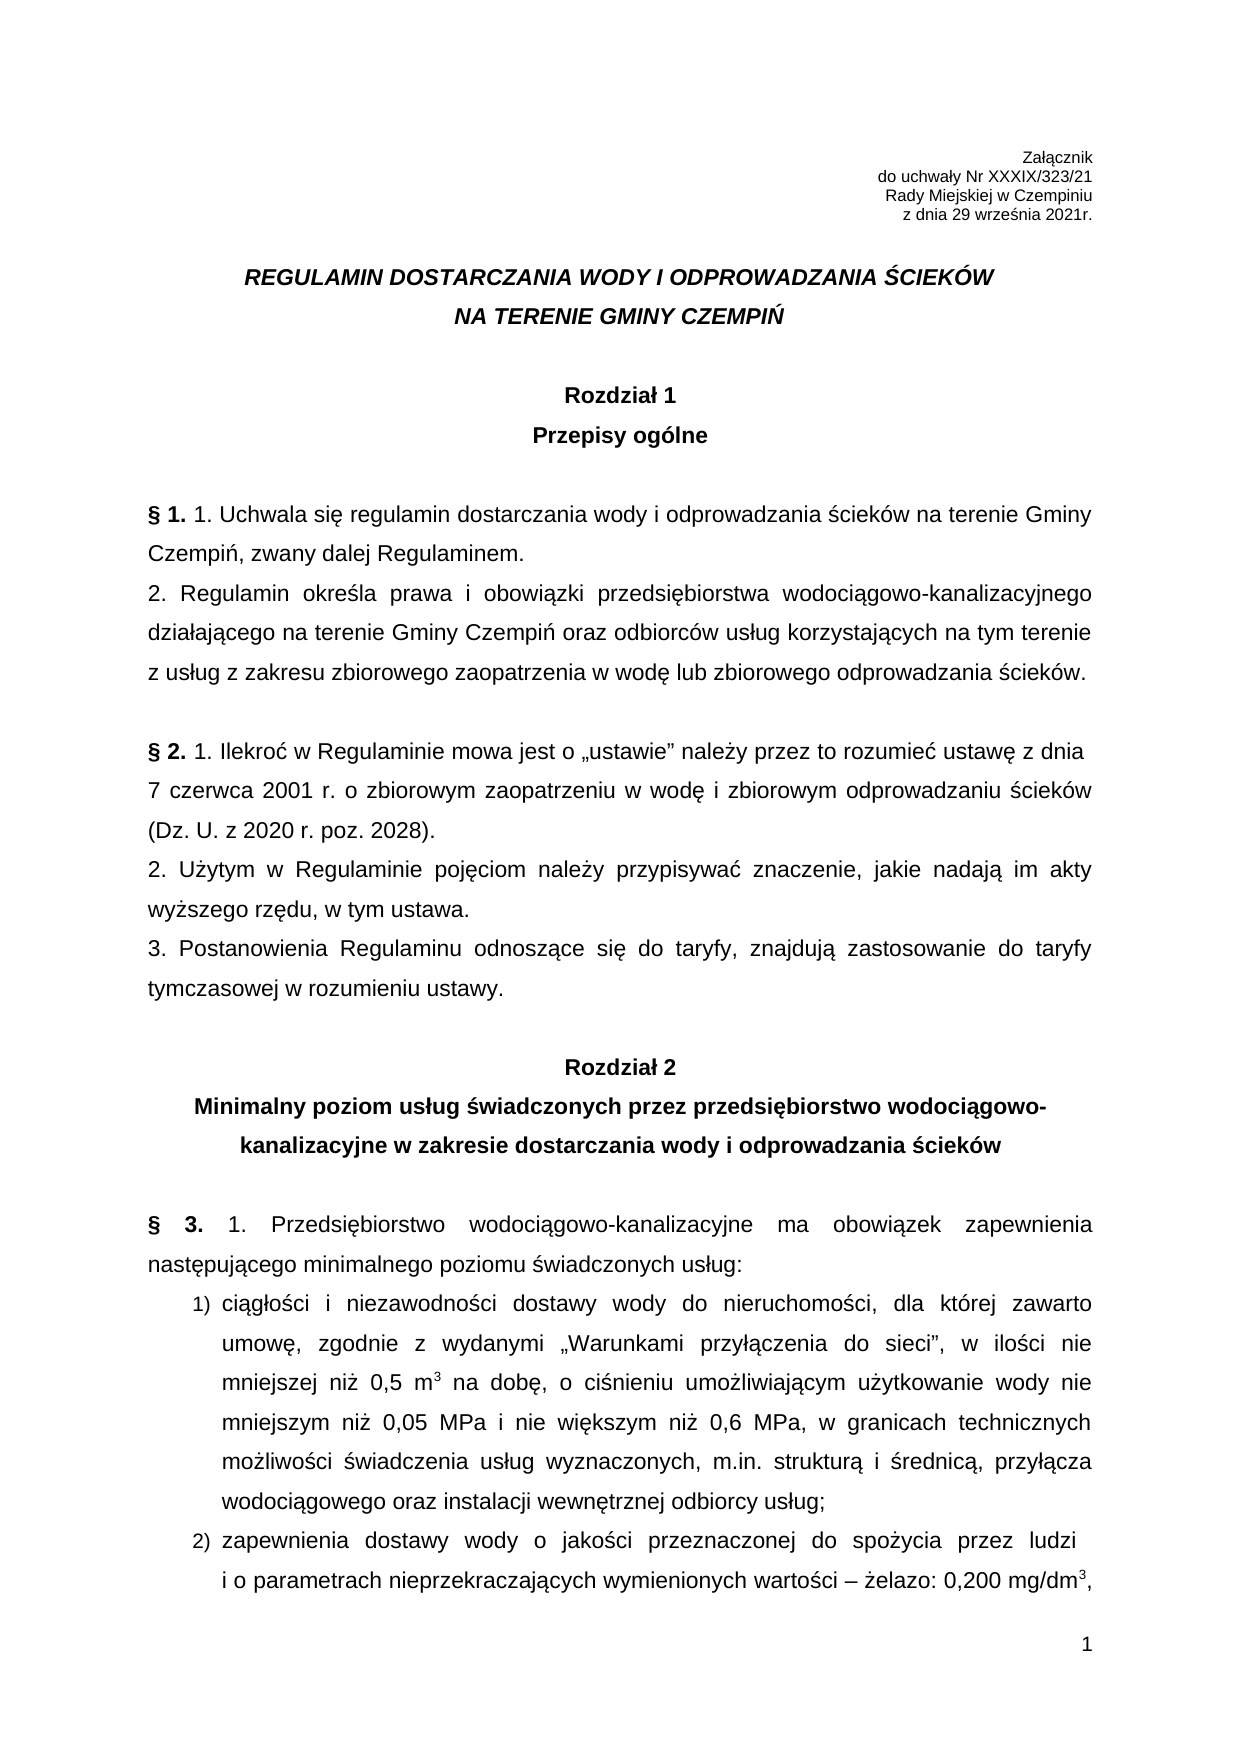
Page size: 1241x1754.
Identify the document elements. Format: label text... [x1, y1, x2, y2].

text z dnia 29 września 2021r. [148, 205, 1092, 224]
text Rozdział 2 [148, 1053, 1093, 1080]
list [192, 1527, 1092, 1593]
text 2. Regulamin określa prawa i obowiązki przedsiębiorstwa wodociągowo-kanalizacyjnego działającego na terenie Gminy Czempiń oraz odbiorców usług korzystających na tym terenie z usług z zakresu zbiorowego zaopatrzenia w wodę lub zbiorowego odprowadzania ścieków. [148, 580, 1092, 685]
text Rady Miejskiej w Czempiniu [148, 186, 1092, 205]
text NA TERENIE GMINY CZEMPIŃ [148, 303, 1092, 330]
list ciągłości i niezawodności dostawy wody do nieruchomości, dla której zawarto umowę, zgodnie z wydanymi „Warunkami przyłączenia do sieci”, w ilości nie mniejszej niż 0,5 m3 na dobę, o ciśnieniu umożliwiającym użytkowanie wody nie mniejszym niż 0,05 MPa i nie większym niż 0,6 MPa, w granicach technicznych możliwości świadczenia usług wyznaczonych, m.in. strukturą i średnicą, przyłącza wodociągowego oraz instalacji wewnętrznej odbiorcy usług; [192, 1290, 1092, 1514]
text § 1. 1. Uchwala się regulamin dostarczania wody i odprowadzania ścieków na terenie Gminy Czempiń, zwany dalej Regulaminem. [148, 501, 1092, 567]
text Rozdział 1 [148, 382, 1092, 409]
text § 2. 1. Ilekroć w Regulaminie mowa jest o „ustawie” należy przez to rozumieć ustawę z dnia 7 czerwca 2001 r. o zbiorowym zaopatrzeniu w wodę i zbiorowym odprowadzaniu ścieków (Dz. U. z 2020 r. poz. 2028). [148, 738, 1093, 843]
text Załącznik [148, 148, 1092, 167]
text § 3. 1. Przedsiębiorstwo wodociągowo-kanalizacyjne ma obowiązek zapewnienia następującego minimalnego poziomu świadczonych usług: [148, 1211, 1093, 1277]
text 3. Postanowienia Regulaminu odnoszące się do taryfy, znajdują zastosowanie do taryfy tymczasowej w rozumieniu ustawy. [148, 935, 1092, 1001]
text 2. Użytym w Regulaminie pojęciom należy przypisywać znaczenie, jakie nadają im akty wyższego rzędu, w tym ustawa. [148, 856, 1092, 922]
text Minimalny poziom usług świadczonych przez przedsiębiorstwo wodociągowo-kanalizacyjne w zakresie dostarczania wody i odprowadzania ścieków [148, 1093, 1093, 1159]
text REGULAMIN DOSTARCZANIA WODY I ODPROWADZANIA ŚCIEKÓW [148, 264, 1092, 290]
text Przepisy ogólne [148, 422, 1092, 448]
text do uchwały Nr XXXIX/323/21 [148, 167, 1092, 186]
